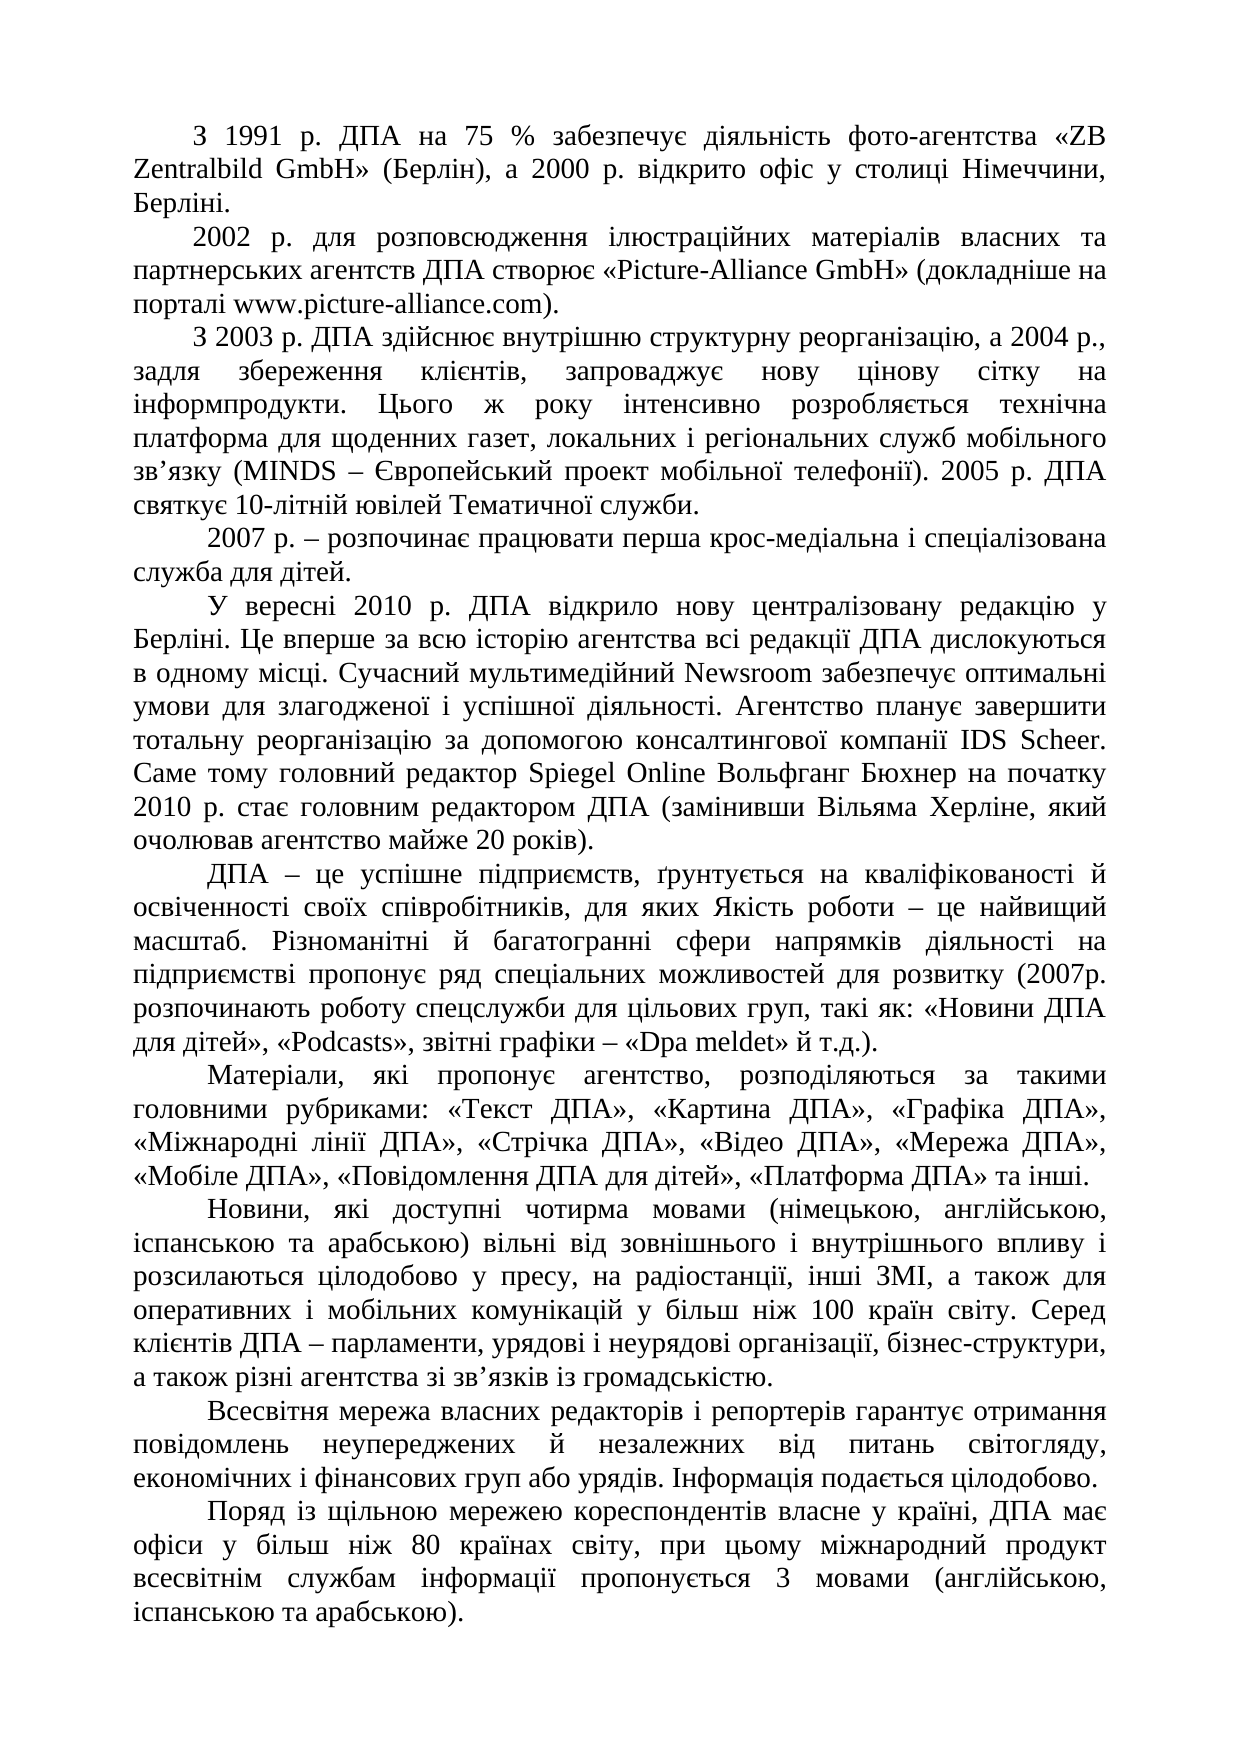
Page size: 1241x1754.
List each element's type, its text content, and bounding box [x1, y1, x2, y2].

text 2002 р. для розповсюдження ілюстраційних матеріалів власних та партнерських агентств ДПА створює «Picture-Alliance GmbH» (докладніше на порталі www.picture-alliance.com). [133, 219, 1107, 319]
text 2007 р. – розпочинає працювати перша крос-медіальна і спеціалізована служба для дітей. [133, 521, 1107, 588]
text ДПА – це успішне підприємств, ґрунтується на кваліфікованості й освіченності своїх співробітників, для яких Якість роботи – це найвищий масштаб. Різноманітні й багатогранні сфери напрямків діяльності на підприємстві пропонує ряд спеціальних можливостей для розвитку (2007р. розпочинають роботу спецслужби для цільових груп, такі як: «Новини ДПА для дітей», «Podcasts», звітні графіки – «Dpa meldet» й т.д.). [133, 856, 1107, 1057]
text У вересні 2010 р. ДПА відкрило нову централізовану редакцію у Берліні. Це вперше за всю історію агентства всі редакції ДПА дислокуються в одному місці. Сучасний мультимедійний Newsroom забезпечує оптимальні умови для злагодженої і успішної діяльності. Агентство планує завершити тотальну реорганізацію за допомогою консалтингової компанії IDS Scheer. Саме тому головний редактор Spiegel Online Вольфганг Бюхнер на початку 2010 р. стає головним редактором ДПА (замінивши Вільяма Херліне, який очолював агентство майже 20 років). [133, 588, 1107, 856]
text З 2003 р. ДПА здійснює внутрішню структурну реорганізацію, а 2004 р., задля збереження клієнтів, запроваджує нову цінову сітку на інформпродукти. Цього ж року інтенсивно розробляється технічна платформа для щоденних газет, локальних і регіональних служб мобільного зв’язку (MINDS – Європейський проект мобільної телефонії). 2005 р. ДПА святкує 10-літній ювілей Тематичної служби. [133, 319, 1107, 521]
text Поряд із щільною мережею кореспондентів власне у країні, ДПА має офіси у більш ніж 80 країнах світу, при цьому міжнародний продукт всесвітнім службам інформації пропонується 3 мовами (англійською, іспанською та арабською). [133, 1493, 1107, 1627]
text Матеріали, які пропонує агентство, розподіляються за такими головними рубриками: «Текст ДПА», «Картина ДПА», «Графіка ДПА», «Міжнародні лінії ДПА», «Стрічка ДПА», «Відео ДПА», «Мережа ДПА», «Мобіле ДПА», «Повідомлення ДПА для дітей», «Платформа ДПА» та інші. [133, 1057, 1107, 1191]
text Всесвітня мережа власних редакторів і репортерів гарантує отримання повідомлень неупереджених й незалежних від питань світогляду, економічних і фінансових груп або урядів. Інформація подається цілодобово. [133, 1393, 1107, 1493]
text З 1991 р. ДПА на 75 % забезпечує діяльність фото-агентства «ZB Zentralbild GmbH» (Берлін), а 2000 р. відкрито офіс у столиці Німеччини, Берліні. [133, 118, 1107, 219]
text Новини, які доступні чотирма мовами (німецькою, англійською, іспанською та арабською) вільні від зовнішнього і внутрішнього впливу і розсилаються цілодобово у пресу, на радіостанції, інші ЗМІ, а також для оперативних і мобільних комунікацій у більш ніж 100 країн світу. Серед клієнтів ДПА – парламенти, урядові і неурядові організації, бізнес-структури, а також різні агентства зі зв’язків із громадськістю. [133, 1191, 1107, 1393]
